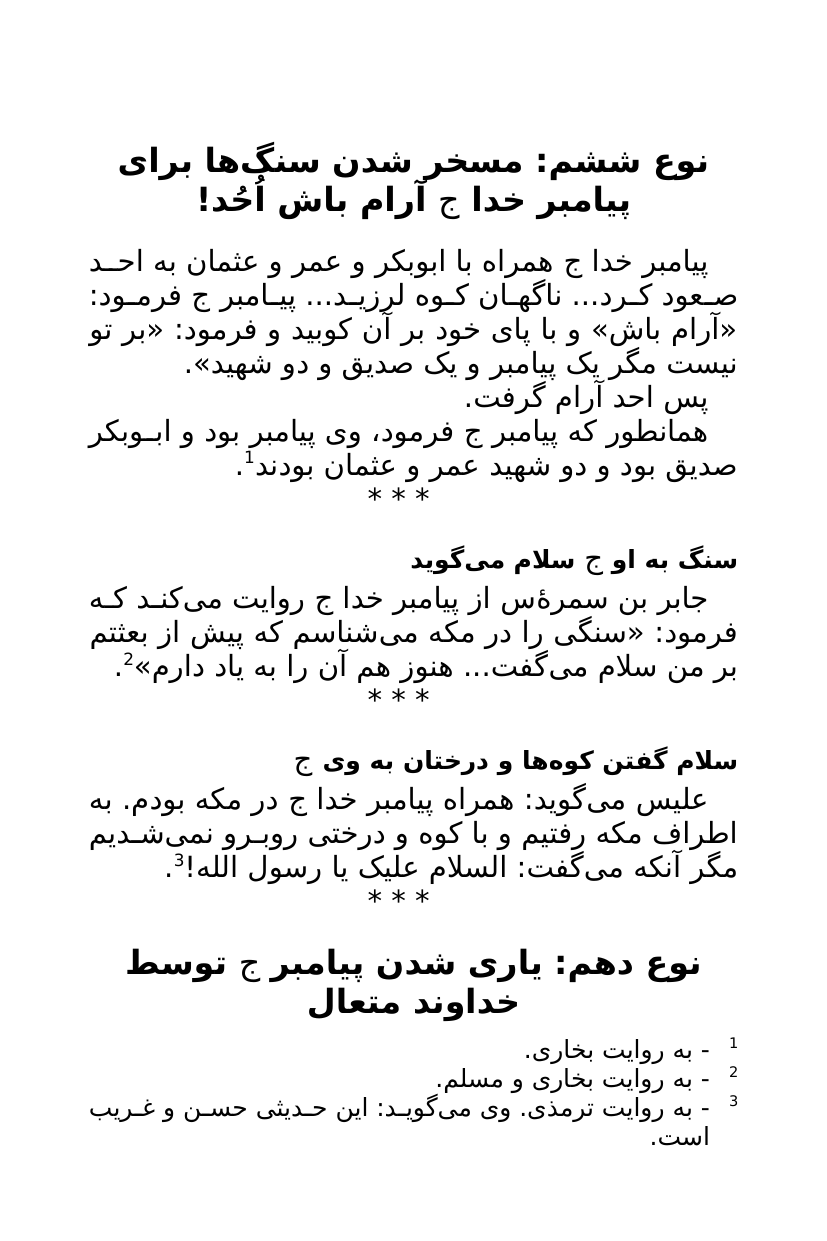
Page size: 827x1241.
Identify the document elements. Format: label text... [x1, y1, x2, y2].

text پس احد آرام گرفت. [89, 380, 738, 414]
text نوع ششم: مسخر شدن سنگ‌ها برای پیامبر خدا ج آرام باش اُحُد! [89, 142, 738, 219]
text جابر بن سمرۀس از پیامبر خدا ج روایت می‌کند که فرمود: «سنگی را در مکه می‌شناسم که پیش از بعثتم بر من سلام می‌گفت... هنوز هم آن را به یاد دارم». [89, 581, 738, 683]
text علیس می‌گوید: همراه پیامبر خدا ج در مکه بودم. به اطراف مکه رفتیم و با کوه و درختی روبرو نمی‌شدیم مگر آنکه می‌گفت: السلام علیک یا رسول الله!. [89, 782, 738, 884]
text سلام گفتن کوه‌ها و درختان به وی ج [89, 742, 738, 776]
text پیامبر خدا ج همراه با ابوبکر و عمر و عثمان به احد صعود کرد... ناگهان کوه لرزید... پیامبر ج فرمود: «آرام باش» و با پای خود بر آن کوبید و فرمود: «بر تو نیست مگر یک پیامبر و یک صدیق و دو شهید». [89, 244, 738, 380]
text * * * [89, 884, 738, 918]
text * * * [89, 683, 738, 717]
text * * * [89, 482, 738, 516]
text سنگ به او ج سلام می‌گوید [89, 541, 738, 575]
text همانطور که پیامبر ج فرمود، وی پیامبر بود و ابوبکر صدیق بود و دو شهید عمر و عثمان بودند. [89, 414, 738, 482]
text نوع دهم: یاری شدن پیامبر ج توسط خداوند متعال [89, 943, 738, 1021]
